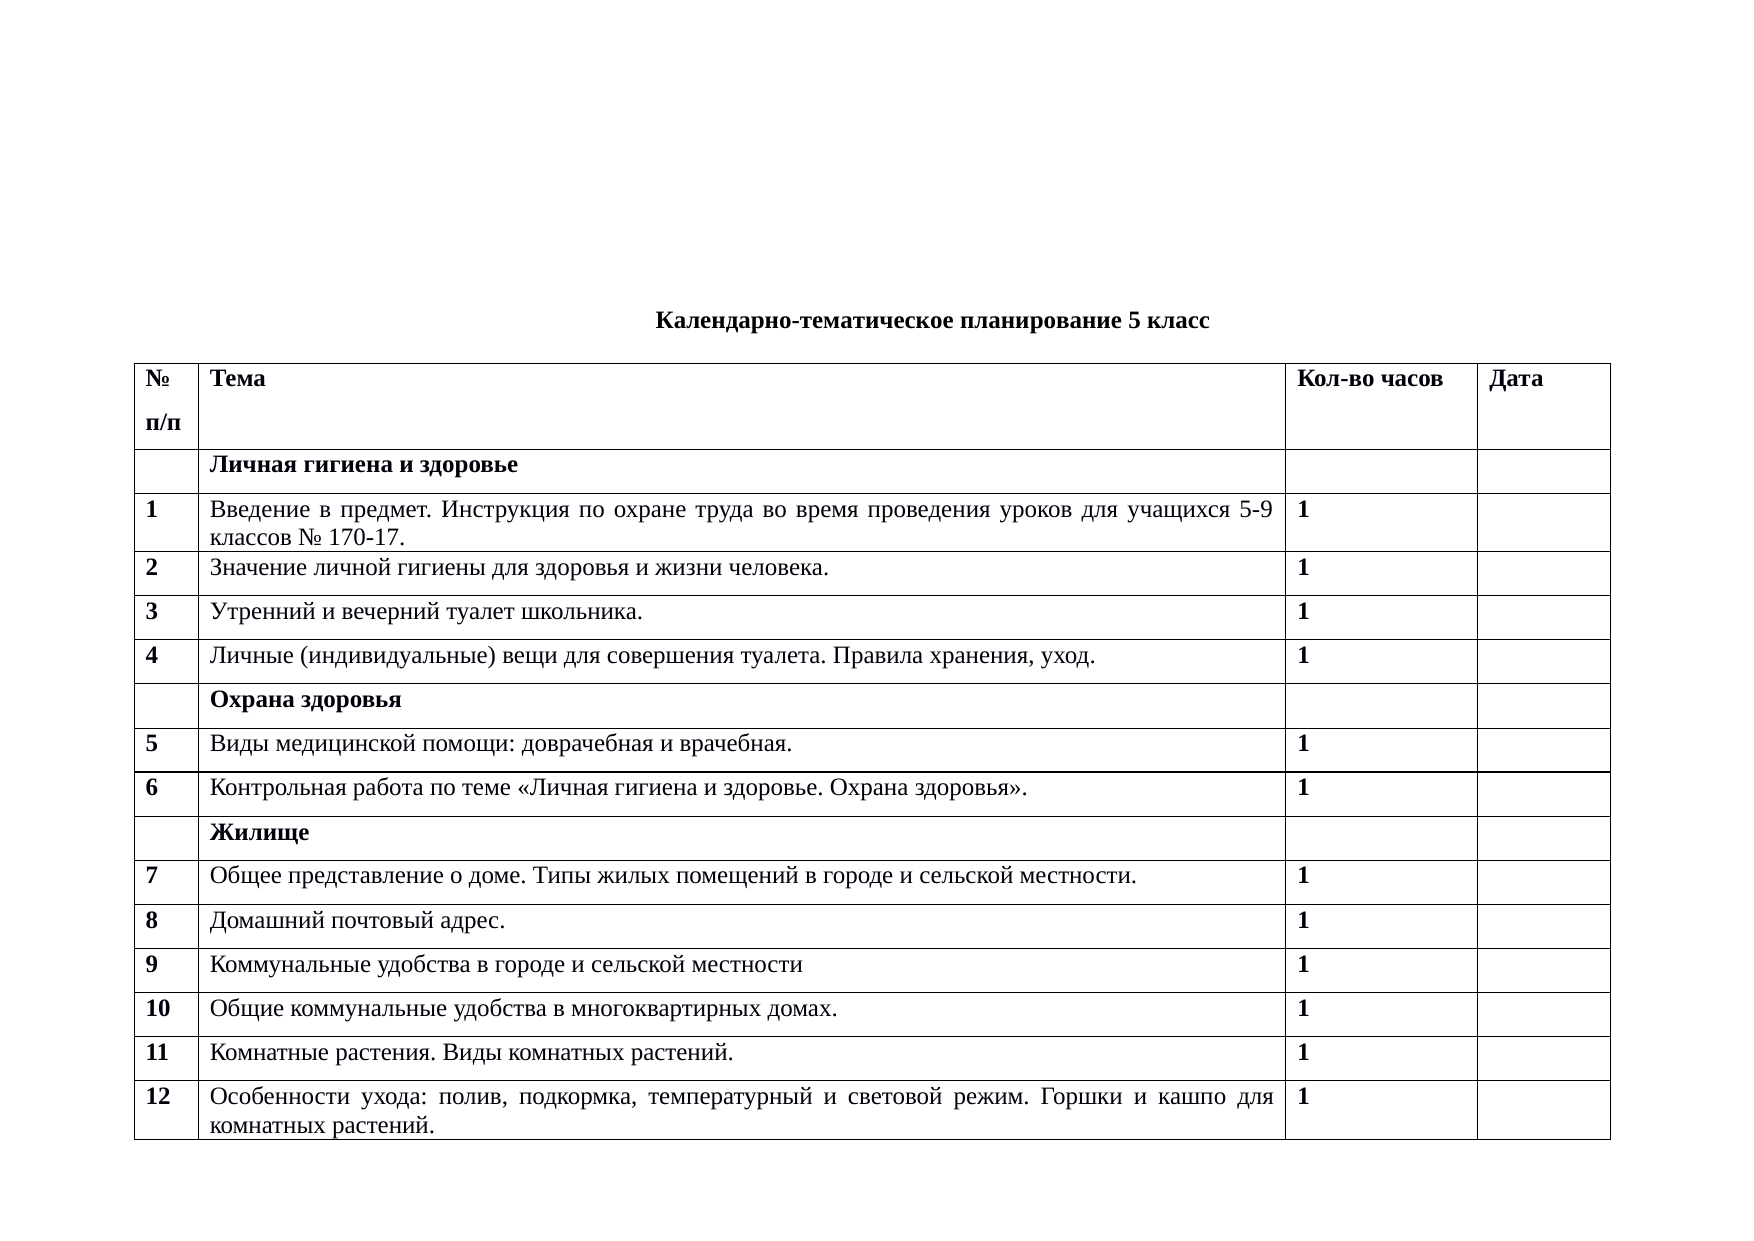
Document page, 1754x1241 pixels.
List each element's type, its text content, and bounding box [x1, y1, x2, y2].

table_cell [1478, 861, 1610, 904]
table_cell 1 [1286, 552, 1477, 595]
table_cell 3 [135, 596, 198, 639]
table_cell 1 [1286, 494, 1477, 551]
table_cell 1 [1286, 1081, 1477, 1138]
table_cell Личные (индивидуальные) вещи для совершения туалета. Правила хранения, уход. [199, 640, 1285, 683]
table_cell 1 [135, 494, 198, 551]
table_cell [1478, 494, 1610, 551]
table_cell [135, 450, 198, 493]
table_cell 7 [135, 861, 198, 904]
table_cell 1 [1286, 729, 1477, 771]
table_cell 1 [1286, 905, 1477, 948]
table_header Кол-во часов [1286, 364, 1477, 448]
table_cell [1478, 684, 1610, 727]
table_cell Домашний почтовый адрес. [199, 905, 1285, 948]
table_cell [1478, 729, 1610, 771]
table_cell [1478, 1037, 1610, 1080]
table_cell 9 [135, 949, 198, 992]
table_cell 11 [135, 1037, 198, 1080]
table_cell 4 [135, 640, 198, 683]
table_cell [1478, 773, 1610, 816]
table_cell 10 [135, 993, 198, 1036]
table_cell [1286, 450, 1477, 493]
table_cell Личная гигиена и здоровье [199, 450, 1285, 493]
table_cell 1 [1286, 861, 1477, 904]
table_cell 1 [1286, 993, 1477, 1036]
table_cell Общее представление о доме. Типы жилых помещений в городе и сельской местности. [199, 861, 1285, 904]
table_cell [1478, 1081, 1610, 1138]
table_cell [135, 684, 198, 727]
table_cell Контрольная работа по теме «Личная гигиена и здоровье. Охрана здоровья». [199, 773, 1285, 816]
table_cell [1478, 949, 1610, 992]
table_cell Введение в предмет. Инструкция по охране труда во время проведения уроков для учащихся 5-9 классов № 170-17. [199, 494, 1285, 551]
table_cell [1478, 640, 1610, 683]
table_cell [1478, 552, 1610, 595]
table_cell 6 [135, 773, 198, 816]
table_cell [1478, 993, 1610, 1036]
table_cell Утренний и вечерний туалет школьника. [199, 596, 1285, 639]
table_cell [1478, 596, 1610, 639]
table_cell Виды медицинской помощи: доврачебная и врачебная. [199, 729, 1285, 771]
list Календарно-тематическое планирование 5 класс [186, 305, 1679, 334]
table_cell 1 [1286, 640, 1477, 683]
table_cell Охрана здоровья [199, 684, 1285, 727]
table_cell 1 [1286, 596, 1477, 639]
table_cell Коммунальные удобства в городе и сельской местности [199, 949, 1285, 992]
table_header Дата [1478, 364, 1610, 448]
table_cell 8 [135, 905, 198, 948]
table_cell 1 [1286, 773, 1477, 816]
table_cell Общие коммунальные удобства в многоквартирных домах. [199, 993, 1285, 1036]
table_cell Жилище [199, 817, 1285, 859]
table_cell 2 [135, 552, 198, 595]
table_cell [135, 817, 198, 859]
table_cell 5 [135, 729, 198, 771]
table_cell 12 [135, 1081, 198, 1138]
table_cell [1478, 905, 1610, 948]
table_cell [1286, 817, 1477, 859]
table_cell 1 [1286, 949, 1477, 992]
table_cell Значение личной гигиены для здоровья и жизни человека. [199, 552, 1285, 595]
table_header № п/п [135, 364, 198, 448]
table_cell Особенности ухода: полив, подкормка, температурный и световой режим. Горшки и кашпо для комнатных растений. [199, 1081, 1285, 1138]
table_header Тема [199, 364, 1285, 448]
table_cell [1478, 450, 1610, 493]
table_cell [1286, 684, 1477, 727]
table_cell [1478, 817, 1610, 859]
table_cell Комнатные растения. Виды комнатных растений. [199, 1037, 1285, 1080]
table_cell 1 [1286, 1037, 1477, 1080]
